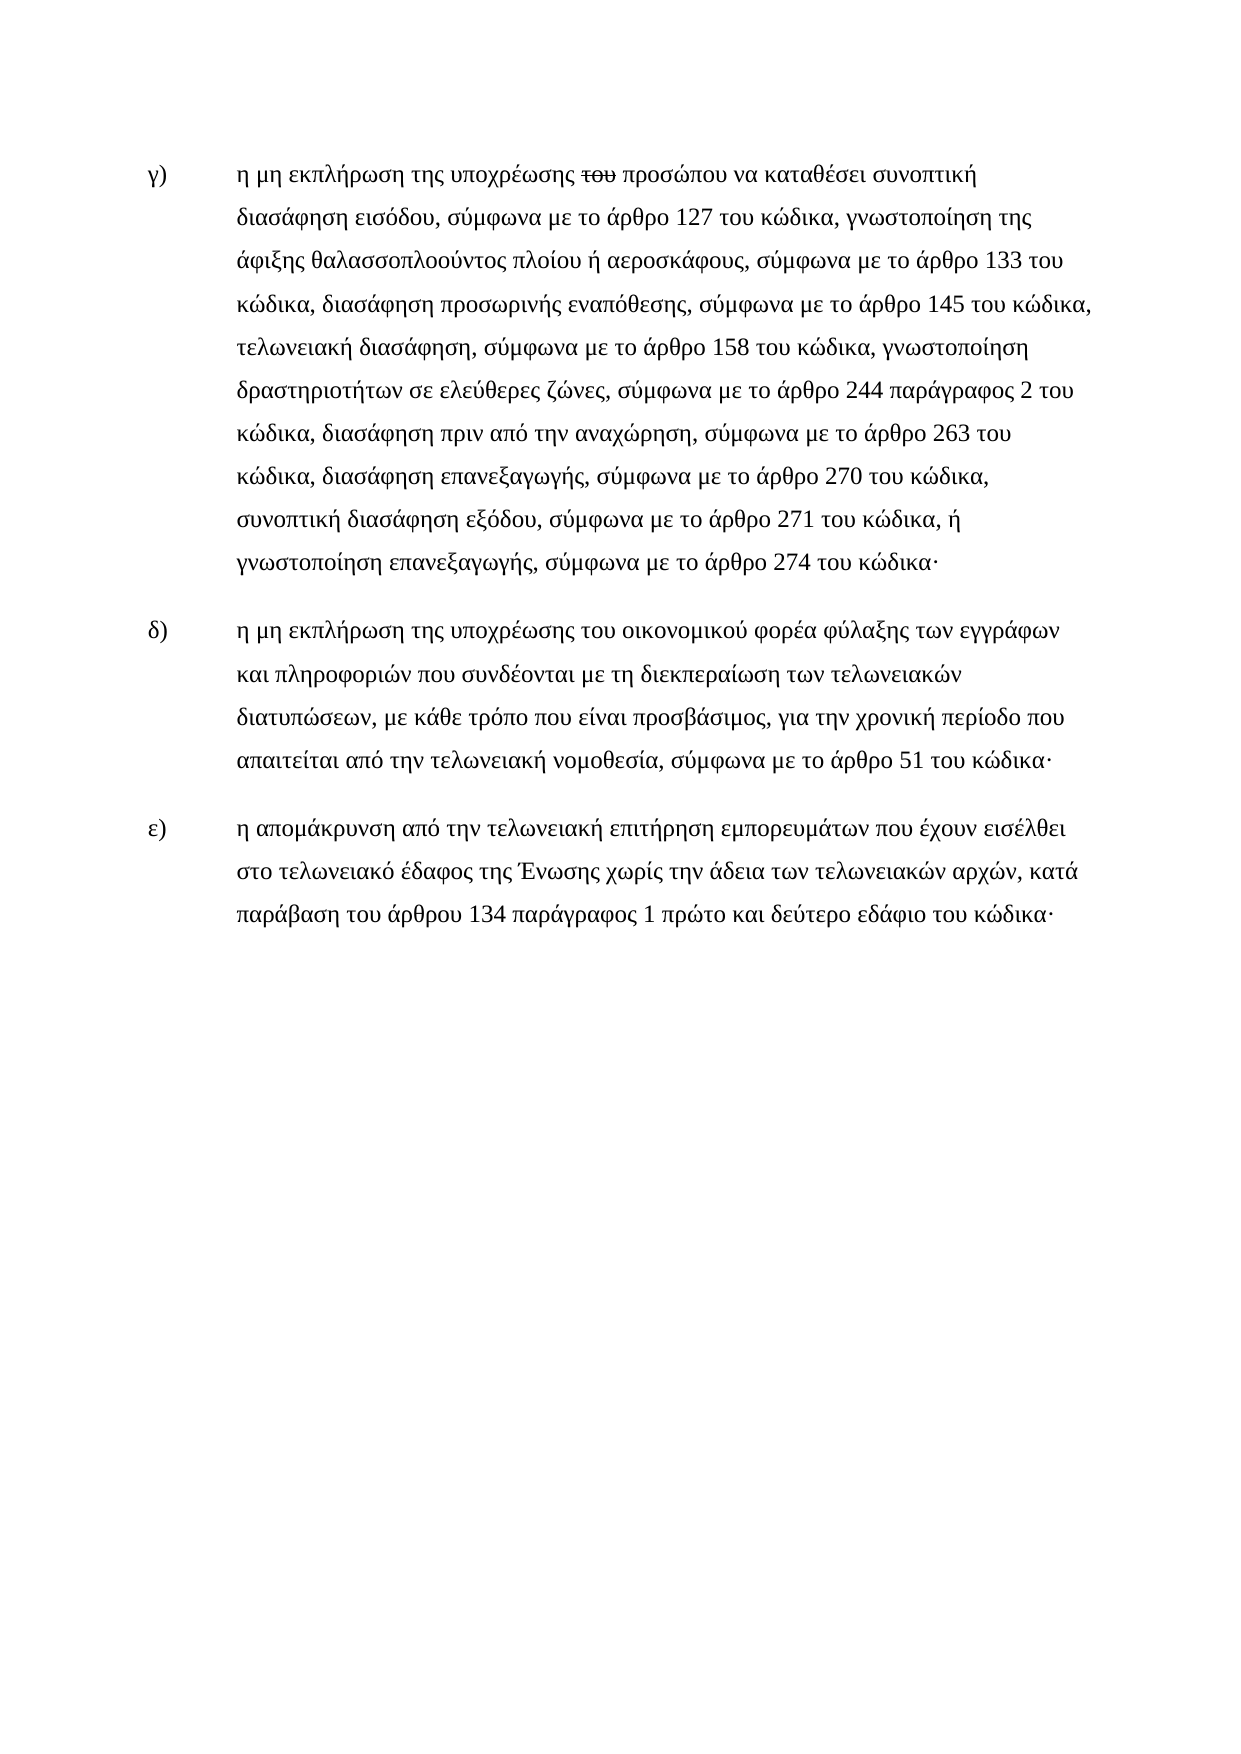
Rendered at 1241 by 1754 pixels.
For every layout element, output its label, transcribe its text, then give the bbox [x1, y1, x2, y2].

text ε) η απομάκρυνση από την τελωνειακή επιτήρηση εμπορευμάτων που έχουν εισέλθει στο τελωνειακό έδαφος της Ένωσης χωρίς την άδεια των τελωνειακών αρχών, κατά παράβαση του άρθρου 134 παράγραφος 1 πρώτο και δεύτερο εδάφιο του κώδικα· [148, 813, 1092, 928]
text γ) η μη εκπλήρωση της υποχρέωσης του προσώπου να καταθέσει συνοπτική διασάφηση εισόδου, σύμφωνα με το άρθρο 127 του κώδικα, γνωστοποίηση της άφιξης θαλασσοπλοούντος πλοίου ή αεροσκάφους, σύμφωνα με το άρθρο 133 του κώδικα, διασάφηση προσωρινής εναπόθεσης, σύμφωνα με το άρθρο 145 του κώδικα, τελωνειακή διασάφηση, σύμφωνα με το άρθρο 158 του κώδικα, γνωστοποίηση δραστηριοτήτων σε ελεύθερες ζώνες, σύμφωνα με το άρθρο 244 παράγραφος 2 του κώδικα, διασάφηση πριν από την αναχώρηση, σύμφωνα με το άρθρο 263 του κώδικα, διασάφηση επανεξαγωγής, σύμφωνα με το άρθρο 270 του κώδικα, συνοπτική διασάφηση εξόδου, σύμφωνα με το άρθρο 271 του κώδικα, ή γνωστοποίηση επανεξαγωγής, σύμφωνα με το άρθρο 274 του κώδικα· [148, 159, 1092, 576]
text δ) η μη εκπλήρωση της υποχρέωσης του οικονομικού φορέα φύλαξης των εγγράφων και πληροφοριών που συνδέονται με τη διεκπεραίωση των τελωνειακών διατυπώσεων, με κάθε τρόπο που είναι προσβάσιμος, για την χρονική περίοδο που απαιτείται από την τελωνειακή νομοθεσία, σύμφωνα με το άρθρο 51 του κώδικα· [148, 616, 1092, 774]
